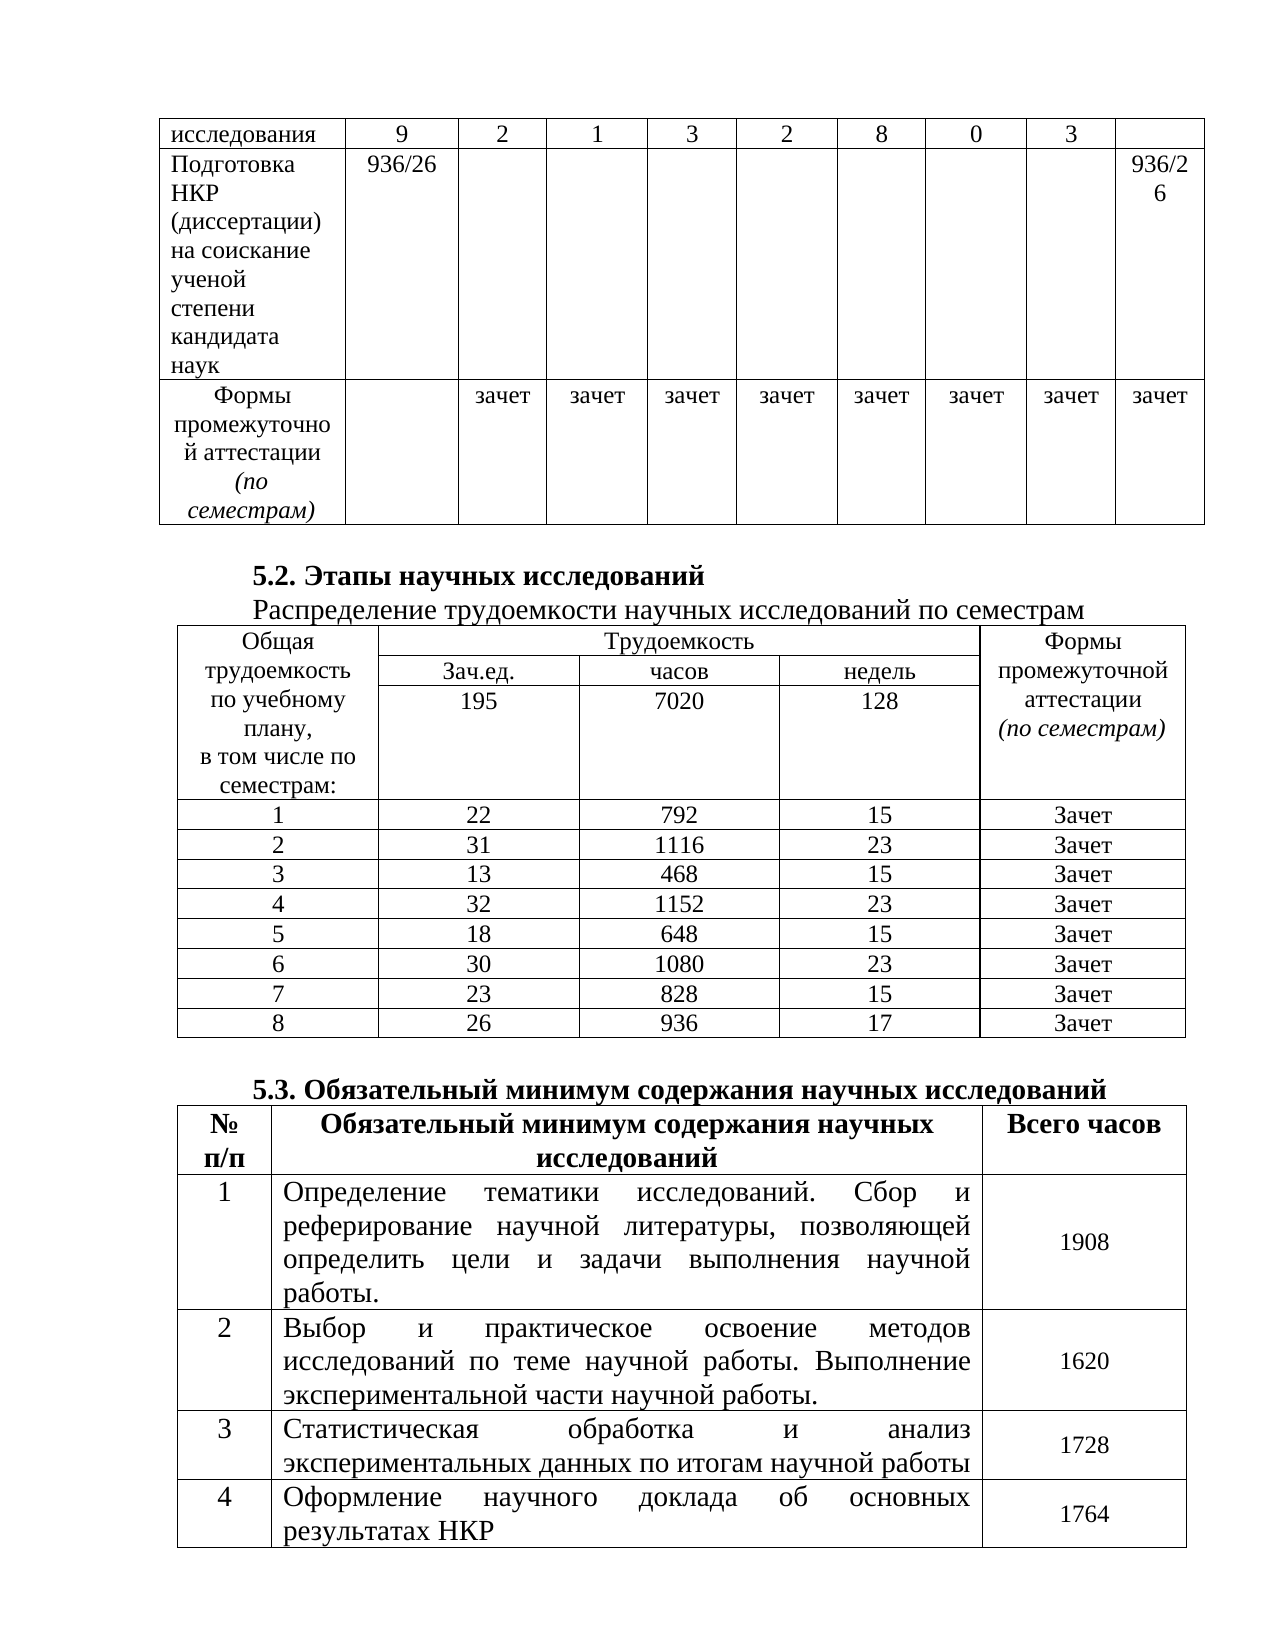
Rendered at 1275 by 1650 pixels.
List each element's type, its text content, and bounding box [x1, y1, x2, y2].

table_cell 1 [178, 800, 378, 829]
table_cell [1027, 149, 1115, 379]
table_cell 23 [780, 889, 979, 918]
table_cell Зачет [981, 979, 1185, 1007]
table_cell [1116, 119, 1204, 148]
table_cell 195 [379, 686, 579, 799]
table_cell Зачет [981, 889, 1185, 918]
table_cell 4 [178, 889, 378, 918]
table_cell 7 [178, 979, 378, 1007]
table_cell 1 [178, 1175, 271, 1309]
table_cell 17 [780, 1009, 979, 1037]
table_cell 936/26 [346, 149, 458, 379]
table_cell Зачет [981, 830, 1185, 858]
table_cell 1152 [580, 889, 779, 918]
table_cell 1152/32 [737, 119, 837, 148]
table_cell Определение тематики исследований. Сбор и реферирование научной литературы, позволяющей определить цели и задачи выполнения научной работы. [272, 1175, 982, 1309]
table_cell 18 [379, 919, 579, 948]
table_cell 8 [178, 1009, 378, 1037]
table_header № п/п [178, 1106, 271, 1173]
table_cell 1080 [580, 949, 779, 978]
table_cell 30 [379, 949, 579, 978]
table_cell 1080/30 [926, 119, 1026, 148]
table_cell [160, 119, 345, 148]
table_cell 1620 [983, 1310, 1186, 1410]
table_cell 1116/31 [547, 119, 647, 148]
table_header Общая трудоемкость по учебному плану, в том числе по семестрам: [178, 626, 378, 799]
table_cell 128 [780, 686, 979, 799]
table_cell 22 [379, 800, 579, 829]
table_cell зачет [648, 380, 736, 524]
table_cell 15 [780, 979, 979, 1007]
table_cell Статистическая обработка и анализ экспериментальных данных по итогам научной работы [272, 1411, 982, 1478]
text 5.3. Обязательный минимум содержания научных исследований [177, 1072, 1186, 1105]
table_cell 6084/169 [346, 119, 458, 148]
table_cell 6 [178, 949, 378, 978]
table_cell Оформление научного доклада об основных результатах НКР [272, 1480, 982, 1547]
table_cell 2 [178, 1310, 271, 1410]
table_cell [547, 149, 647, 379]
table_cell 32 [379, 889, 579, 918]
table_cell 828/23 [1027, 119, 1115, 148]
table_cell 26 [379, 1009, 579, 1037]
table_cell 7020 [580, 686, 779, 799]
text 5.2. Этапы научных исследований [252, 558, 1186, 592]
table_cell зачет [737, 380, 837, 524]
table_cell 23 [780, 949, 979, 978]
table_cell зачет [838, 380, 925, 524]
table_cell Подготовка НКР (диссертации) на соискание ученой степени кандидата наук [160, 149, 345, 379]
table_cell 468 [580, 860, 779, 888]
table_cell недель [780, 656, 979, 685]
table_cell 23 [780, 830, 979, 858]
table_cell 648 [580, 919, 779, 948]
table_cell 2 [178, 830, 378, 858]
table_cell часов [580, 656, 779, 685]
table_cell 3 [178, 1411, 271, 1478]
table_cell зачет [547, 380, 647, 524]
table_cell 828 [580, 979, 779, 1007]
table_cell зачет [459, 380, 546, 524]
table_cell 5 [178, 919, 378, 948]
table_cell 15 [780, 919, 979, 948]
table_cell 648/18 [838, 119, 925, 148]
table_cell [648, 149, 736, 379]
table_cell Выбор и практическое освоение методов исследований по теме научной работы. Выполнение экспериментальной части научной работы. [272, 1310, 982, 1410]
table_header Трудоемкость [379, 626, 979, 655]
table_cell Зачет [981, 1009, 1185, 1037]
table_cell [737, 149, 837, 379]
table_cell 4 [178, 1480, 271, 1547]
table_cell [838, 149, 925, 379]
table_header Обязательный минимум содержания научных исследований [272, 1106, 982, 1173]
table_cell 13 [379, 860, 579, 888]
table_cell 936 [580, 1009, 779, 1037]
text Распределение трудоемкости научных исследований по семестрам [177, 592, 1186, 625]
table_cell Зач.ед. [379, 656, 579, 685]
table_cell [926, 149, 1026, 379]
table_cell 792/22 [459, 119, 546, 148]
table_cell 1728 [983, 1411, 1186, 1478]
table_cell 23 [379, 979, 579, 1007]
table_cell Зачет [981, 800, 1185, 829]
table_cell 1764 [983, 1480, 1186, 1547]
table_header Формы промежуточной аттестации (по семестрам) [981, 626, 1185, 799]
table_cell 15 [780, 860, 979, 888]
table_cell 1116 [580, 830, 779, 858]
table_header Всего часов [983, 1106, 1186, 1173]
table_cell зачет [926, 380, 1026, 524]
table_cell 936/26 [1116, 149, 1204, 379]
table_cell 1908 [983, 1175, 1186, 1309]
table_cell 3 [178, 860, 378, 888]
table_cell 468/13 [648, 119, 736, 148]
table_cell зачет [1116, 380, 1204, 524]
table_cell 15 [780, 800, 979, 829]
table_cell 792 [580, 800, 779, 829]
table_cell [346, 380, 458, 524]
table_cell Зачет [981, 949, 1185, 978]
table_cell Формы промежуточной аттестации (по семестрам) [160, 380, 345, 524]
table_cell Зачет [981, 919, 1185, 948]
table_cell зачет [1027, 380, 1115, 524]
table_cell [459, 149, 546, 379]
table_cell Зачет [981, 860, 1185, 888]
table_cell 31 [379, 830, 579, 858]
